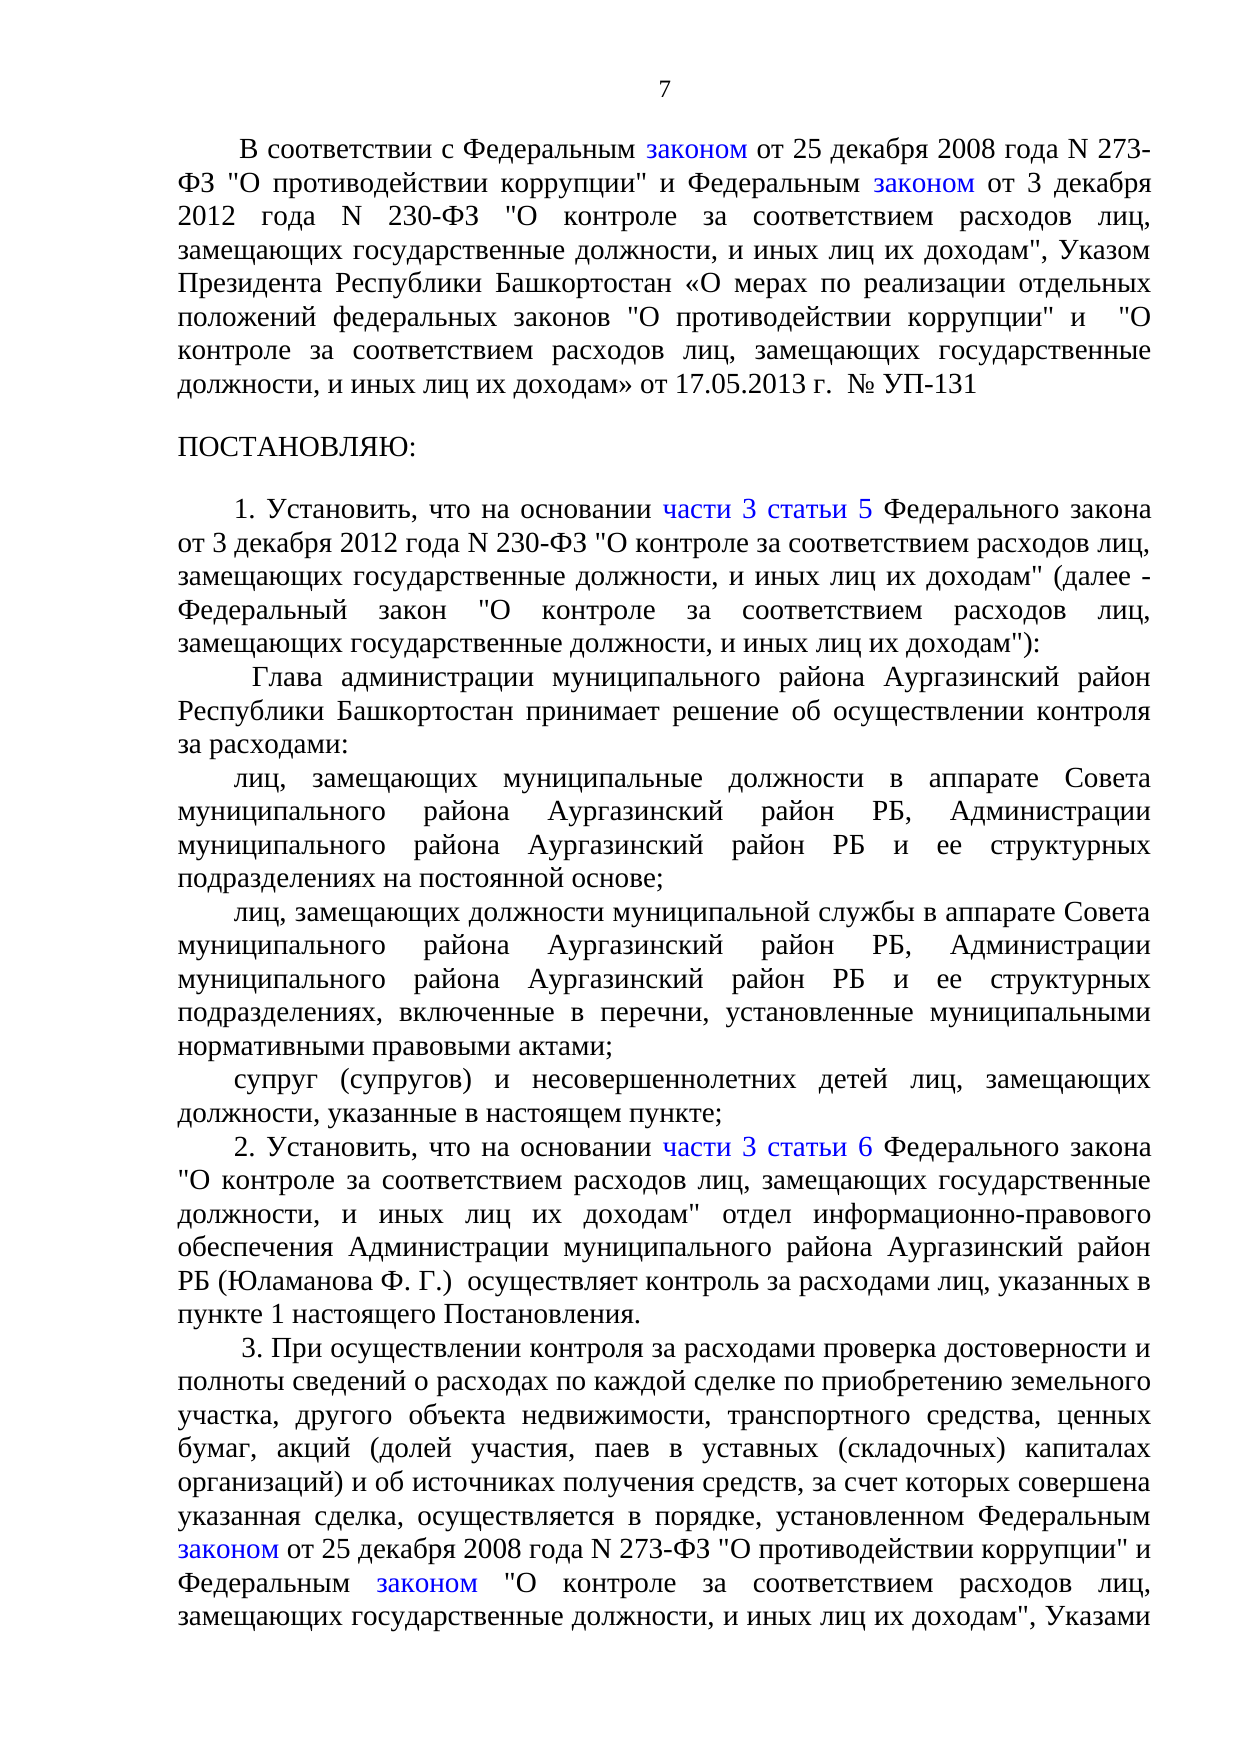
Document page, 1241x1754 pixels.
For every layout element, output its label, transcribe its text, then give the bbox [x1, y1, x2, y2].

text 2. Установить, что на основании части 3 статьи 6 Федерального закона "О контроле за соответствием расходов лиц, замещающих государственные должности, и иных лиц их доходам" отдел информационно-правового обеспечения Администрации муниципального района Аургазинский район РБ (Юламанова Ф. Г.) осуществляет контроль за расходами лиц, указанных в пункте 1 настоящего Постановления. [177, 1129, 1152, 1330]
text ПОСТАНОВЛЯЮ: [177, 429, 1152, 462]
text лиц, замещающих должности муниципальной службы в аппарате Совета муниципального района Аургазинский район РБ, Администрации муниципального района Аургазинский район РБ и ее структурных подразделениях, включенные в перечни, установленные муниципальными нормативными правовыми актами; [177, 894, 1152, 1062]
text лиц, замещающих муниципальные должности в аппарате Совета муниципального района Аургазинский район РБ, Администрации муниципального района Аургазинский район РБ и ее структурных подразделениях на постоянной основе; [177, 760, 1152, 894]
text В соответствии с Федеральным законом от 25 декабря 2008 года N 273-ФЗ "О противодействии коррупции" и Федеральным законом от 3 декабря 2012 года N 230-ФЗ "О контроле за соответствием расходов лиц, замещающих государственные должности, и иных лиц их доходам", Указом Президента Республики Башкортостан «О мерах по реализации отдельных положений федеральных законов "О противодействии коррупции" и "О контроле за соответствием расходов лиц, замещающих государственные должности, и иных лиц их доходам» от 17.05.2013 г. № УП-131 [177, 131, 1152, 399]
text супруг (супругов) и несовершеннолетних детей лиц, замещающих должности, указанные в настоящем пункте; [177, 1062, 1152, 1129]
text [177, 1330, 1152, 1632]
text 1. Установить, что на основании части 3 статьи 5 Федерального закона от 3 декабря 2012 года N 230-ФЗ "О контроле за соответствием расходов лиц, замещающих государственные должности, и иных лиц их доходам" (далее - Федеральный закон "О контроле за соответствием расходов лиц, замещающих государственные должности, и иных лиц их доходам"): [177, 491, 1152, 659]
text Глава администрации муниципального района Аургазинский район Республики Башкортостан принимает решение об осуществлении контроля за расходами: [177, 659, 1152, 760]
